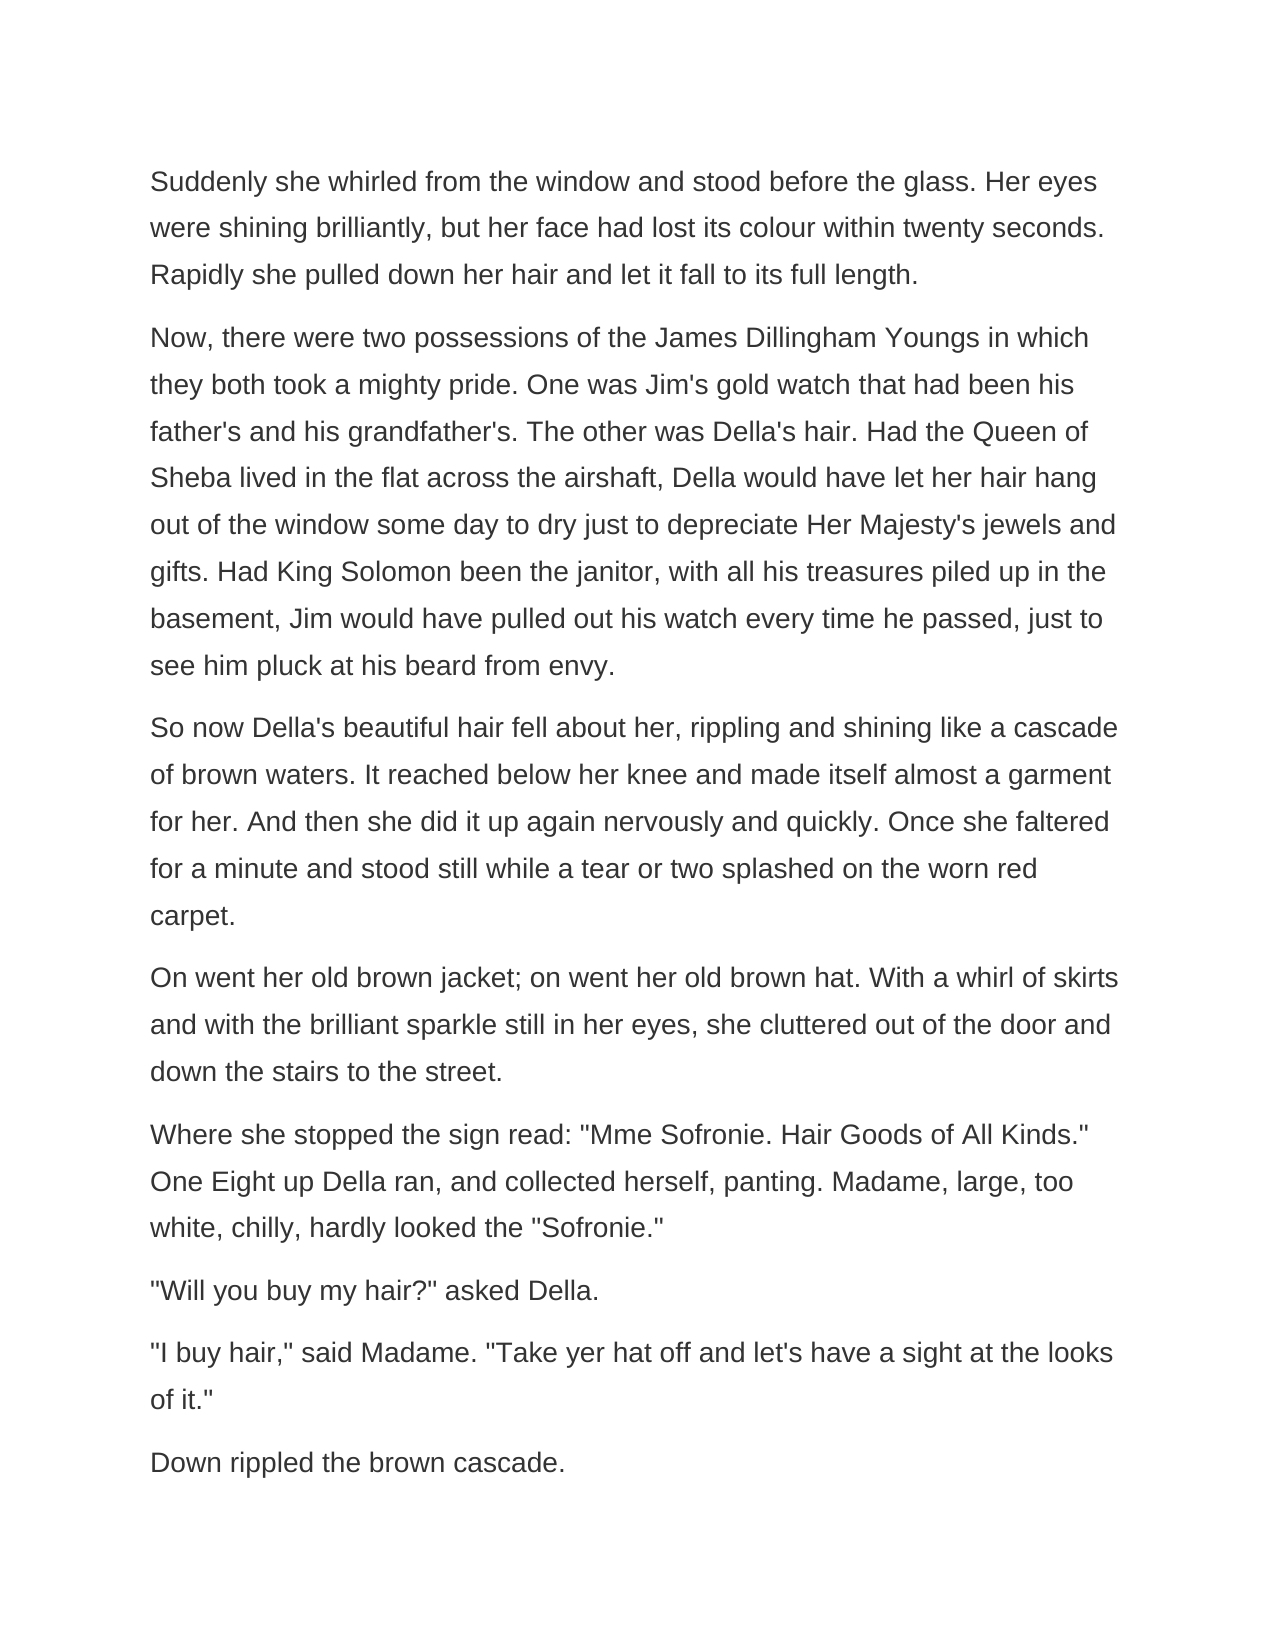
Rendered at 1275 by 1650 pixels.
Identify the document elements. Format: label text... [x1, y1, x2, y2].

text Down rippled the brown cascade. [150, 1431, 1125, 1478]
text "I buy hair," said Madame. "Take yer hat off and let's have a sight at the looks of it." [150, 1322, 1125, 1416]
text "Will you buy my hair?" asked Della. [150, 1259, 1125, 1306]
text So now Della's beautiful hair fell about her, rippling and shining like a cascade of brown waters. It reached below her knee and made itself almost a garment for her. And then she did it up again nervously and quickly. Once she faltered for a minute and stood still while a tear or two splashed on the worn red carpet. [150, 697, 1125, 931]
text On went her old brown jacket; on went her old brown hat. With a whirl of skirts and with the brilliant sparkle still in her eyes, she cluttered out of the door and down the stairs to the street. [150, 947, 1125, 1087]
text Where she stopped the sign read: "Mme Sofronie. Hair Goods of All Kinds." One Eight up Della ran, and collected herself, panting. Madame, large, too white, chilly, hardly looked the "Sofronie." [150, 1103, 1125, 1244]
text Suddenly she whirled from the window and stood before the glass. Her eyes were shining brilliantly, but her face had lost its colour within twenty seconds. Rapidly she pulled down her hair and let it fall to its full length. [150, 150, 1125, 291]
text Now, there were two possessions of the James Dillingham Youngs in which they both took a mighty pride. One was Jim's gold watch that had been his father's and his grandfather's. The other was Della's hair. Had the Queen of Sheba lived in the flat across the airshaft, Della would have let her hair hang out of the window some day to dry just to depreciate Her Majesty's jewels and gifts. Had King Solomon been the janitor, with all his treasures piled up in the basement, Jim would have pulled out his watch every time he passed, just to see him pluck at his beard from envy. [150, 306, 1125, 681]
